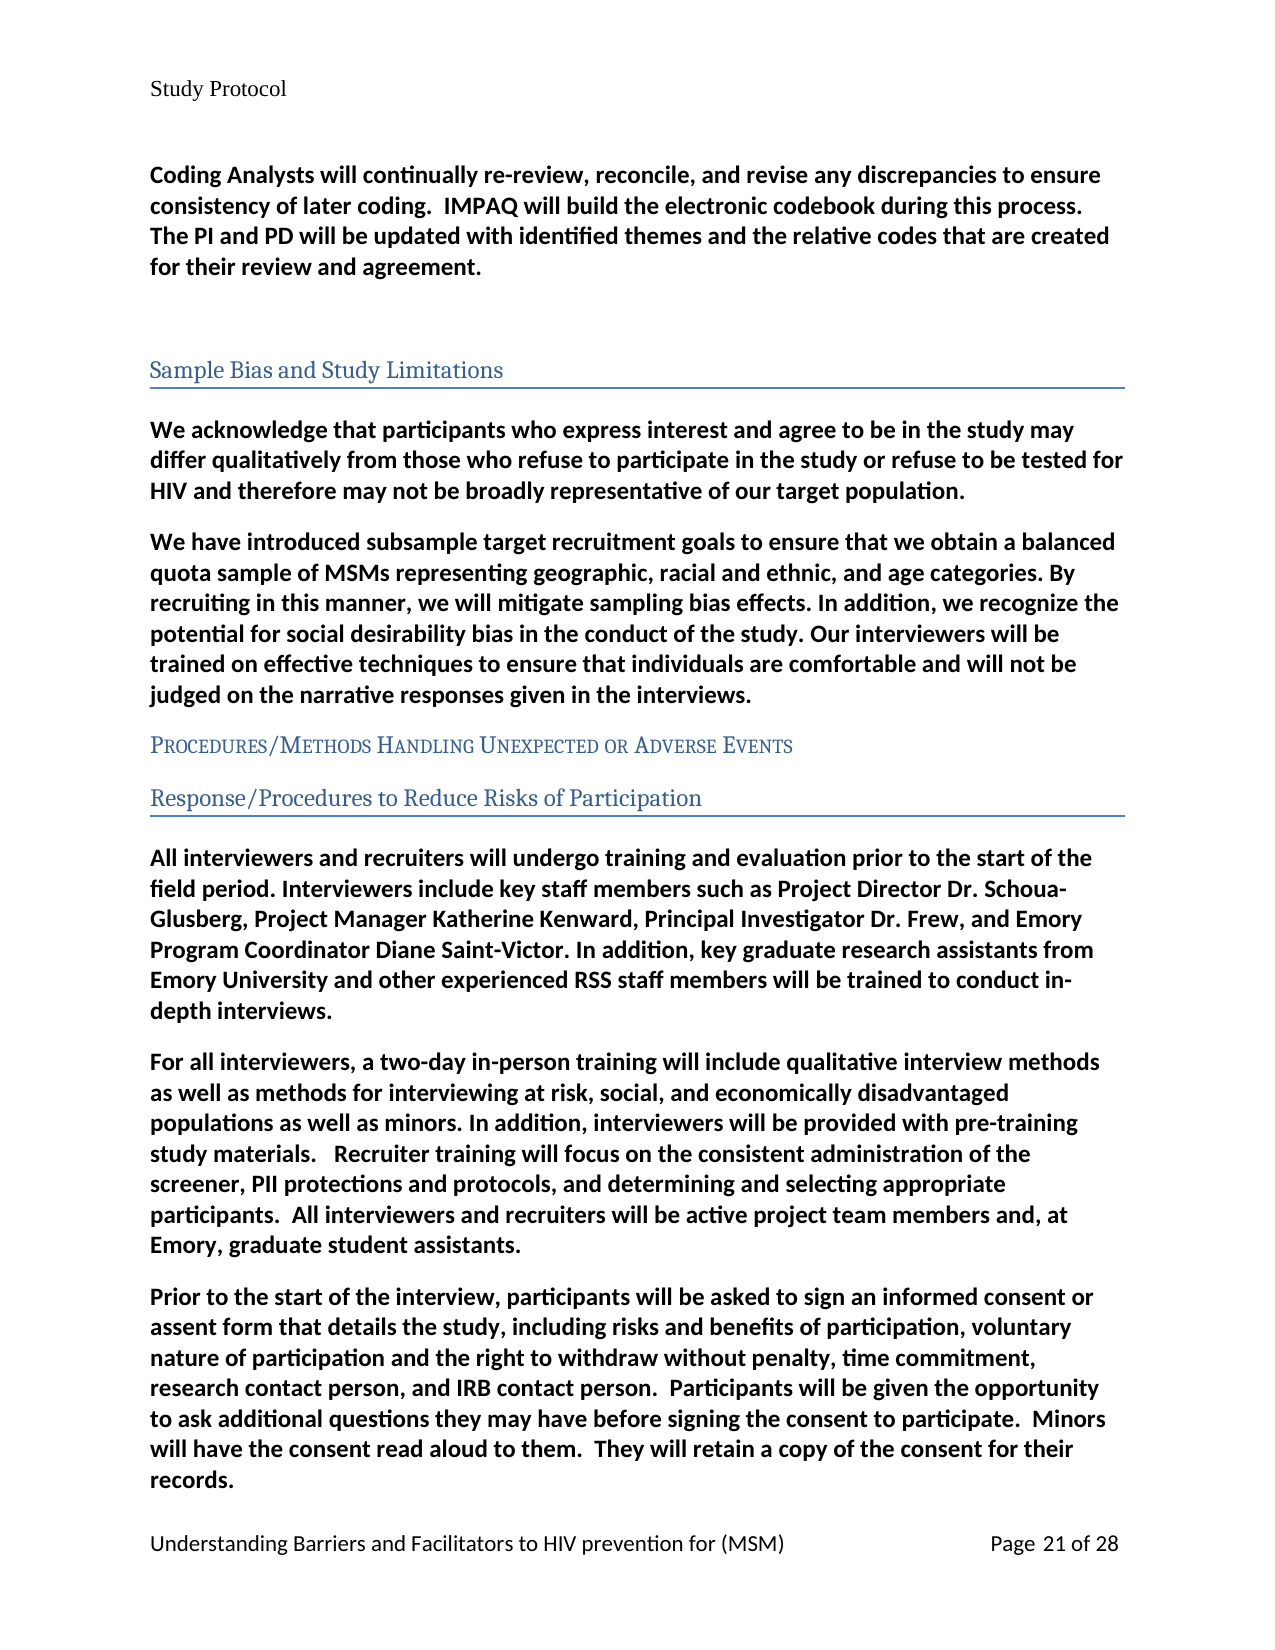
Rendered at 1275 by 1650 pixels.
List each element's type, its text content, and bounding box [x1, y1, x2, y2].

text For all interviewers, a two-day in-person training will include qualitative interview methods as well as methods for interviewing at risk, social, and economically disadvantaged populations as well as minors. In addition, interviewers will be provided with pre-training study materials. Recruiter training will focus on the consistent administration of the screener, PII protections and protocols, and determining and selecting appropriate participants. All interviewers and recruiters will be active project team members and, at Emory, graduate student assistants. [150, 1046, 1125, 1260]
text Procedures/Methods Handling Unexpected or Adverse Events [150, 731, 1125, 759]
text Prior to the start of the interview, participants will be asked to sign an informed consent or assent form that details the study, including risks and benefits of participation, voluntary nature of participation and the right to withdraw without penalty, time commitment, research contact person, and IRB contact person. Participants will be given the opportunity to ask additional questions they may have before signing the consent to participate. Minors will have the consent read aloud to them. They will retain a copy of the consent for their records. [150, 1281, 1125, 1494]
text All interviewers and recruiters will undergo training and evaluation prior to the start of the field period. Interviewers include key staff members such as Project Director Dr. Schoua-Glusberg, Project Manager Katherine Kenward, Principal Investigator Dr. Frew, and Emory Program Coordinator Diane Saint-Victor. In addition, key graduate research assistants from Emory University and other experienced RSS staff members will be trained to conduct in-depth interviews. [150, 842, 1125, 1026]
text We acknowledge that participants who express interest and agree to be in the study may differ qualitatively from those who refuse to participate in the study or refuse to be tested for HIV and therefore may not be broadly representative of our target population. [150, 414, 1125, 506]
subtitle Response/Procedures to Reduce Risks of Participation [150, 784, 1125, 815]
text We have introduced subsample target recruitment goals to ensure that we obtain a balanced quota sample of MSMs representing geographic, racial and ethnic, and age categories. By recruiting in this manner, we will mitigate sampling bias effects. In addition, we recognize the potential for social desirability bias in the conduct of the study. Our interviewers will be trained on effective techniques to ensure that individuals are comfortable and will not be judged on the narrative responses given in the interviews. [150, 527, 1125, 710]
text Coding Analysts will continually re-review, reconcile, and revise any discrepancies to ensure consistency of later coding. IMPAQ will build the electronic codebook during this process. The PI and PD will be updated with identified themes and the relative codes that are created for their review and agreement. [150, 159, 1125, 281]
subtitle Sample Bias and Study Limitations [150, 356, 1125, 387]
